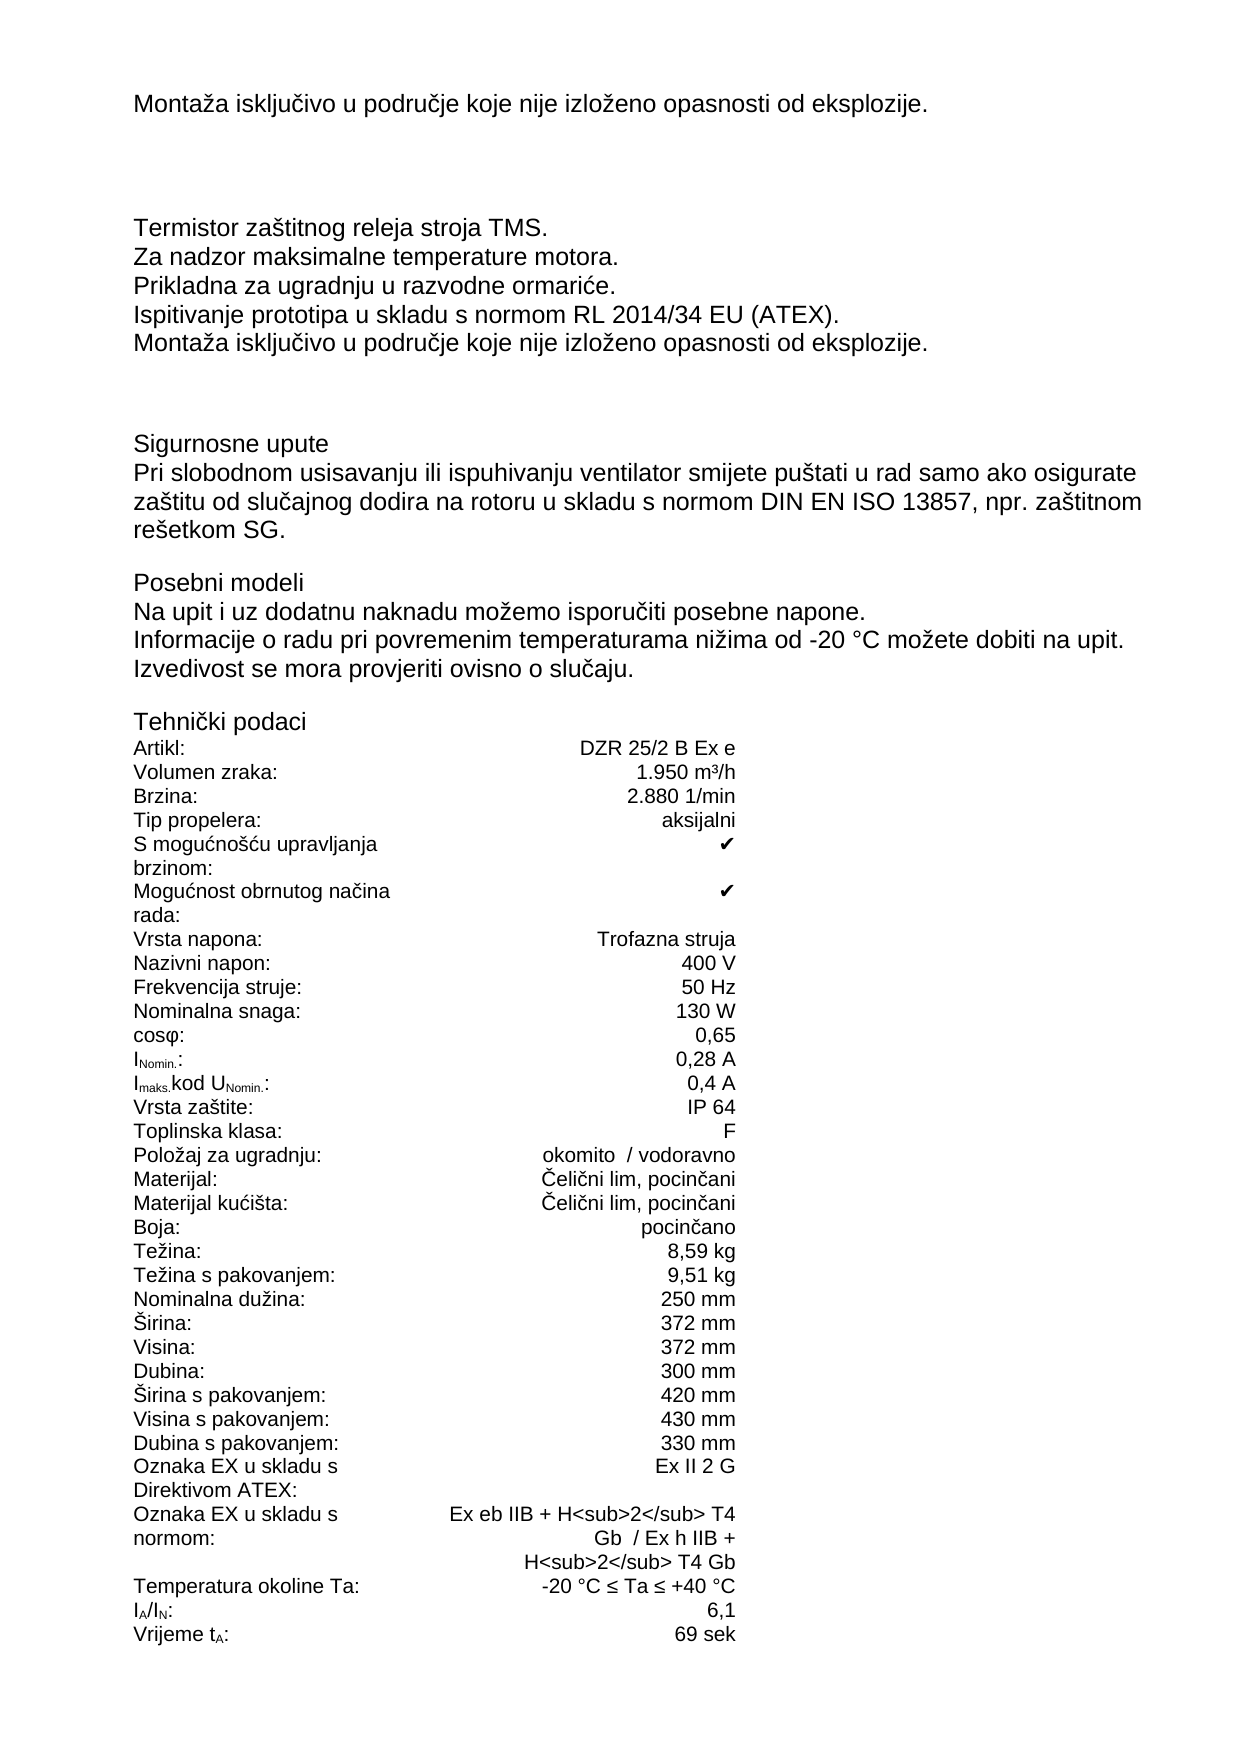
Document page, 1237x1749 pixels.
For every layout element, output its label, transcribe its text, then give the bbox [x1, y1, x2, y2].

table_cell cosφ: [122, 1023, 434, 1047]
table_cell 69 sek [434, 1622, 747, 1646]
table_cell Ex II 2 G [434, 1454, 747, 1502]
table_cell ✔ [434, 879, 747, 927]
text Posebni modeli [133, 568, 1148, 597]
table_cell Ex eb IIB + H<sub>2</sub> T4 Gb / Ex h IIB + H<sub>2</sub> T4 Gb [434, 1502, 747, 1574]
text Prikladna za ugradnju u razvodne ormariće. [133, 271, 1148, 299]
table_cell S mogućnošću upravljanja brzinom: [122, 831, 434, 879]
text Tehnički podaci [133, 707, 1148, 736]
table_cell IP 64 [434, 1095, 747, 1119]
text Izvedivost se mora provjeriti ovisno o slučaju. [133, 654, 1148, 683]
table_cell 6,1 [434, 1598, 747, 1622]
text Montaža isključivo u područje koje nije izloženo opasnosti od eksplozije. [133, 328, 1148, 357]
table_cell Težina s pakovanjem: [122, 1263, 434, 1287]
table_header Artikl: [122, 736, 434, 759]
table_cell 430 mm [434, 1406, 747, 1430]
table_cell Nominalna dužina: [122, 1287, 434, 1311]
table_cell Položaj za ugradnju: [122, 1143, 434, 1167]
table_cell 300 mm [434, 1359, 747, 1382]
table_cell Širina s pakovanjem: [122, 1383, 434, 1406]
table_cell 0,65 [434, 1023, 747, 1047]
table_cell -20 °C ≤ Ta ≤ +40 °C [434, 1574, 747, 1598]
table_cell Visina s pakovanjem: [122, 1406, 434, 1430]
text Informacije o radu pri povremenim temperaturama nižima od -20 °C možete dobiti na upit. [133, 625, 1148, 654]
table_cell Imaks.kod UNomin.: [122, 1071, 434, 1095]
table_cell Čelični lim, pocinčani [434, 1191, 747, 1215]
table_cell 372 mm [434, 1335, 747, 1358]
table_cell Oznaka EX u skladu s Direktivom ATEX: [122, 1454, 434, 1502]
table_cell Čelični lim, pocinčani [434, 1167, 747, 1191]
table_cell Dubina s pakovanjem: [122, 1430, 434, 1454]
table_cell Oznaka EX u skladu s normom: [122, 1502, 434, 1574]
table_cell Materijal kućišta: [122, 1191, 434, 1215]
table_cell Boja: [122, 1215, 434, 1239]
table_cell 0,28 A [434, 1047, 747, 1071]
table_cell 2.880 1/min [434, 784, 747, 807]
table_cell 1.950 m³/h [434, 760, 747, 783]
table_cell 400 V [434, 951, 747, 975]
text Termistor zaštitnog releja stroja TMS. [133, 213, 1148, 242]
table_cell Materijal: [122, 1167, 434, 1191]
table_cell Nazivni napon: [122, 951, 434, 975]
table_cell 250 mm [434, 1287, 747, 1311]
table_cell 9,51 kg [434, 1263, 747, 1287]
table_cell okomito / vodoravno [434, 1143, 747, 1167]
table_cell 50 Hz [434, 975, 747, 999]
table_cell 330 mm [434, 1430, 747, 1454]
table_cell 372 mm [434, 1311, 747, 1334]
table_header DZR 25/2 B Ex e [434, 736, 747, 759]
table_cell Mogućnost obrnutog načina rada: [122, 879, 434, 927]
table_cell IA/IN: [122, 1598, 434, 1622]
text Montaža isključivo u područje koje nije izloženo opasnosti od eksplozije. [133, 89, 1148, 117]
table_cell Dubina: [122, 1359, 434, 1382]
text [133, 242, 1148, 271]
table_cell INomin.: [122, 1047, 434, 1071]
table_cell 0,4 A [434, 1071, 747, 1095]
table_cell Brzina: [122, 784, 434, 807]
table_cell aksijalni [434, 808, 747, 831]
table_cell Nominalna snaga: [122, 999, 434, 1023]
table_cell Vrijeme tA: [122, 1622, 434, 1646]
table_cell F [434, 1119, 747, 1143]
table_cell Visina: [122, 1335, 434, 1358]
text Sigurnosne upute [133, 429, 1148, 458]
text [133, 299, 1148, 328]
table_cell Frekvencija struje: [122, 975, 434, 999]
table_cell Temperatura okoline Ta: [122, 1574, 434, 1598]
table_cell Širina: [122, 1311, 434, 1334]
table_cell Toplinska klasa: [122, 1119, 434, 1143]
table_cell Vrsta zaštite: [122, 1095, 434, 1119]
table_cell 420 mm [434, 1383, 747, 1406]
text Na upit i uz dodatnu naknadu možemo isporučiti posebne napone. [133, 597, 1148, 625]
text Pri slobodnom usisavanju ili ispuhivanju ventilator smijete puštati u rad samo ako osigurate zaštitu od slučajnog dodira na rotoru u skladu s normom DIN EN ISO 13857, npr. zaštitnom rešetkom SG. [133, 458, 1148, 544]
table_cell pocinčano [434, 1215, 747, 1239]
table_cell Trofazna struja [434, 927, 747, 951]
table_cell Vrsta napona: [122, 927, 434, 951]
table_cell Volumen zraka: [122, 760, 434, 783]
table_cell Tip propelera: [122, 808, 434, 831]
table_cell Težina: [122, 1239, 434, 1263]
table_cell 8,59 kg [434, 1239, 747, 1263]
table_cell ✔ [434, 831, 747, 879]
table_cell 130 W [434, 999, 747, 1023]
